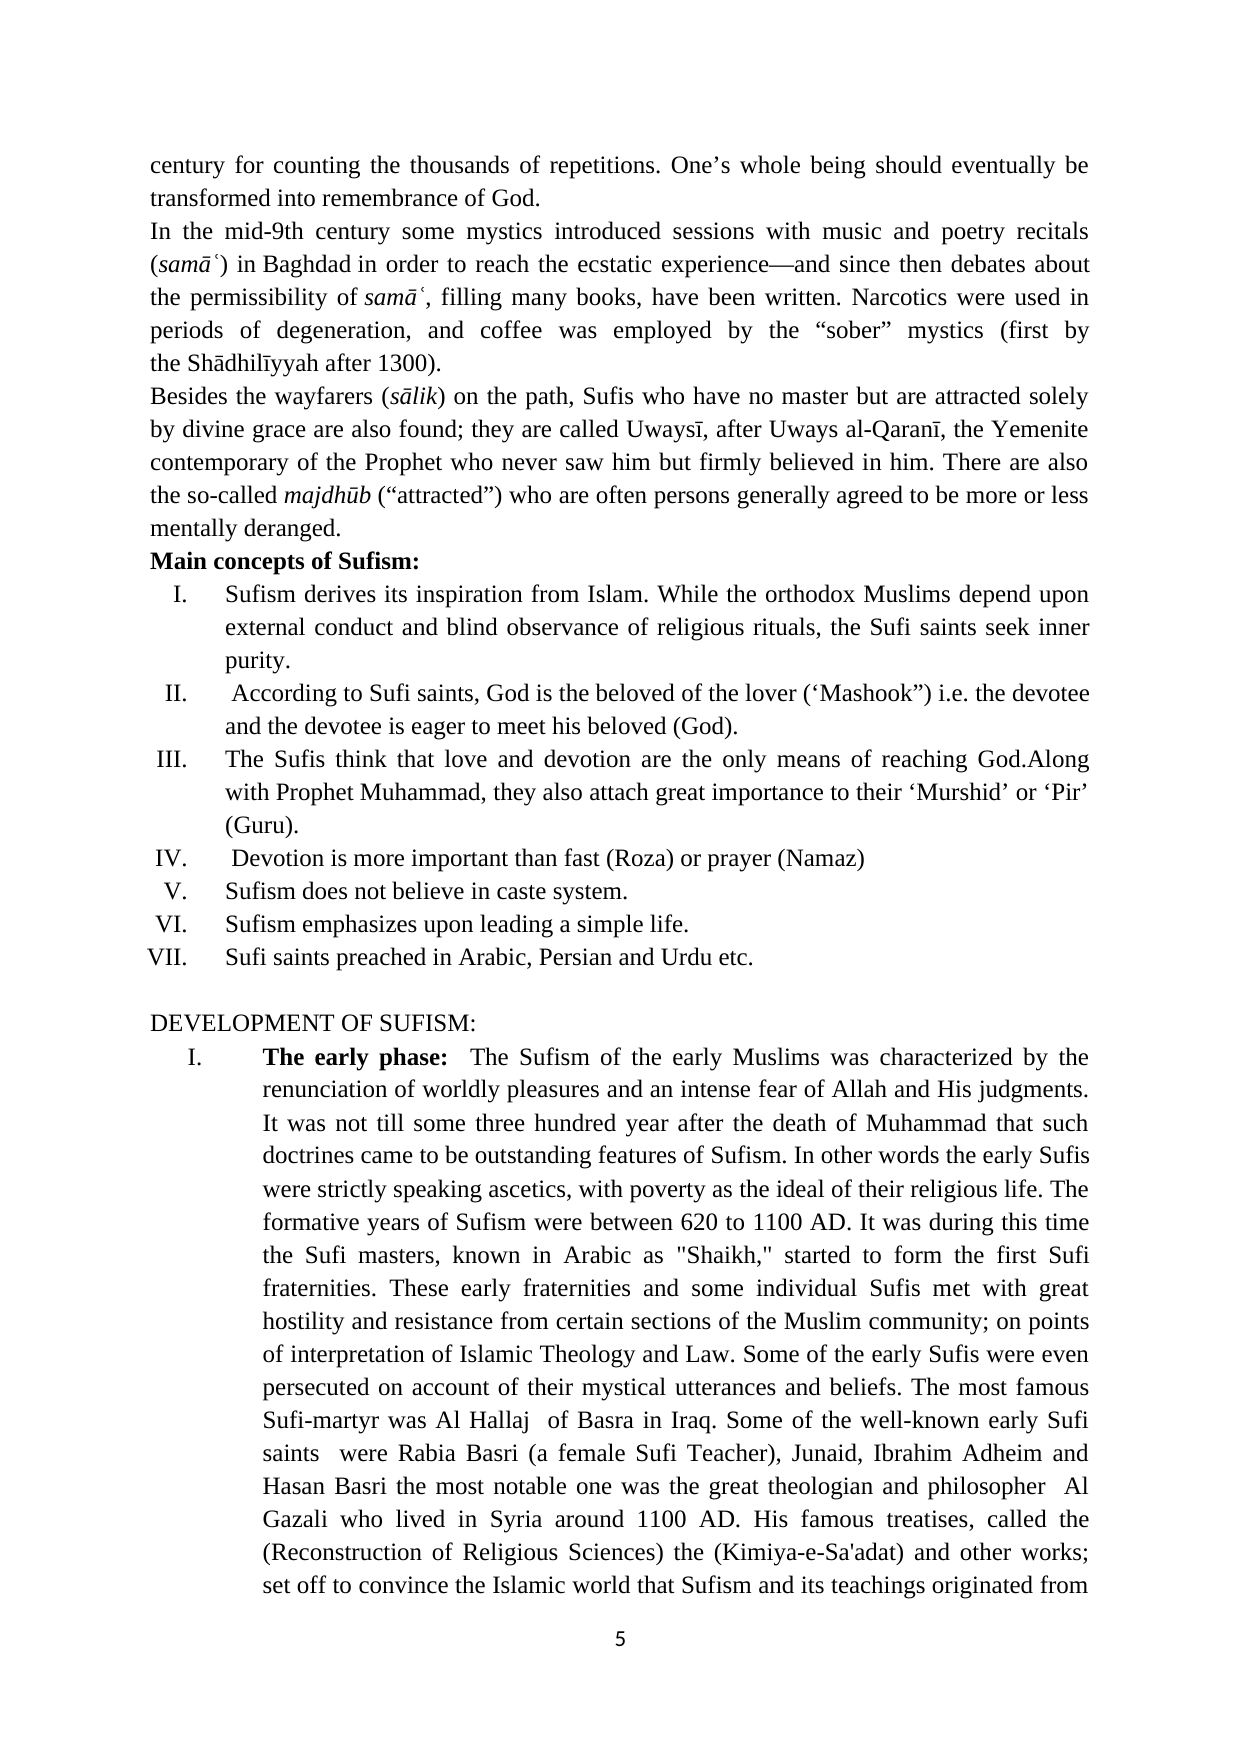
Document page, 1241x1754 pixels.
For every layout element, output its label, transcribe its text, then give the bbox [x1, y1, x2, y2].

text Main concepts of Sufism: [150, 546, 1090, 575]
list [187, 1042, 1090, 1599]
list Sufism emphasizes upon leading a simple life. [187, 909, 1090, 938]
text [150, 150, 1090, 212]
list Sufism does not believe in caste system. [187, 876, 1090, 905]
list Sufi saints preached in Arabic, Persian and Urdu etc. [187, 942, 1090, 971]
list According to Sufi saints, God is the beloved of the lover (‘Mashook”) i.e. the devotee and the devotee is eager to meet his beloved (God). [187, 678, 1090, 740]
text Besides the wayfarers (sālik) on the path, Sufis who have no master but are attracted solely by divine grace are also found; they are called Uwaysī, after Uways al-Qaranī, the Yemenite contemporary of the Prophet who never saw him but firmly believed in him. There are also the so-called majdhūb (“attracted”) who are often persons generally agreed to be more or less mentally deranged. [150, 381, 1090, 542]
text In the mid-9th century some mystics introduced sessions with music and poetry recitals (samāʿ) in Baghdad in order to reach the ecstatic experience—and since then debates about the permissibility of samāʿ, filling many books, have been written. Narcotics were used in periods of degeneration, and coffee was employed by the “sober” mystics (first by the Shādhilīyyah after 1300). [150, 216, 1090, 377]
text DEVELOPMENT OF SUFISM: [150, 1008, 1090, 1037]
list Sufism derives its inspiration from Islam. While the orthodox Muslims depend upon external conduct and blind observance of religious rituals, the Sufi saints seek inner purity. [187, 579, 1090, 674]
list The Sufis think that love and devotion are the only means of reaching God.Along with Prophet Muhammad, they also attach great importance to their ‘Murshid’ or ‘Pir’ (Guru). [187, 744, 1090, 839]
list Devotion is more important than fast (Roza) or prayer (Namaz) [187, 843, 1090, 872]
